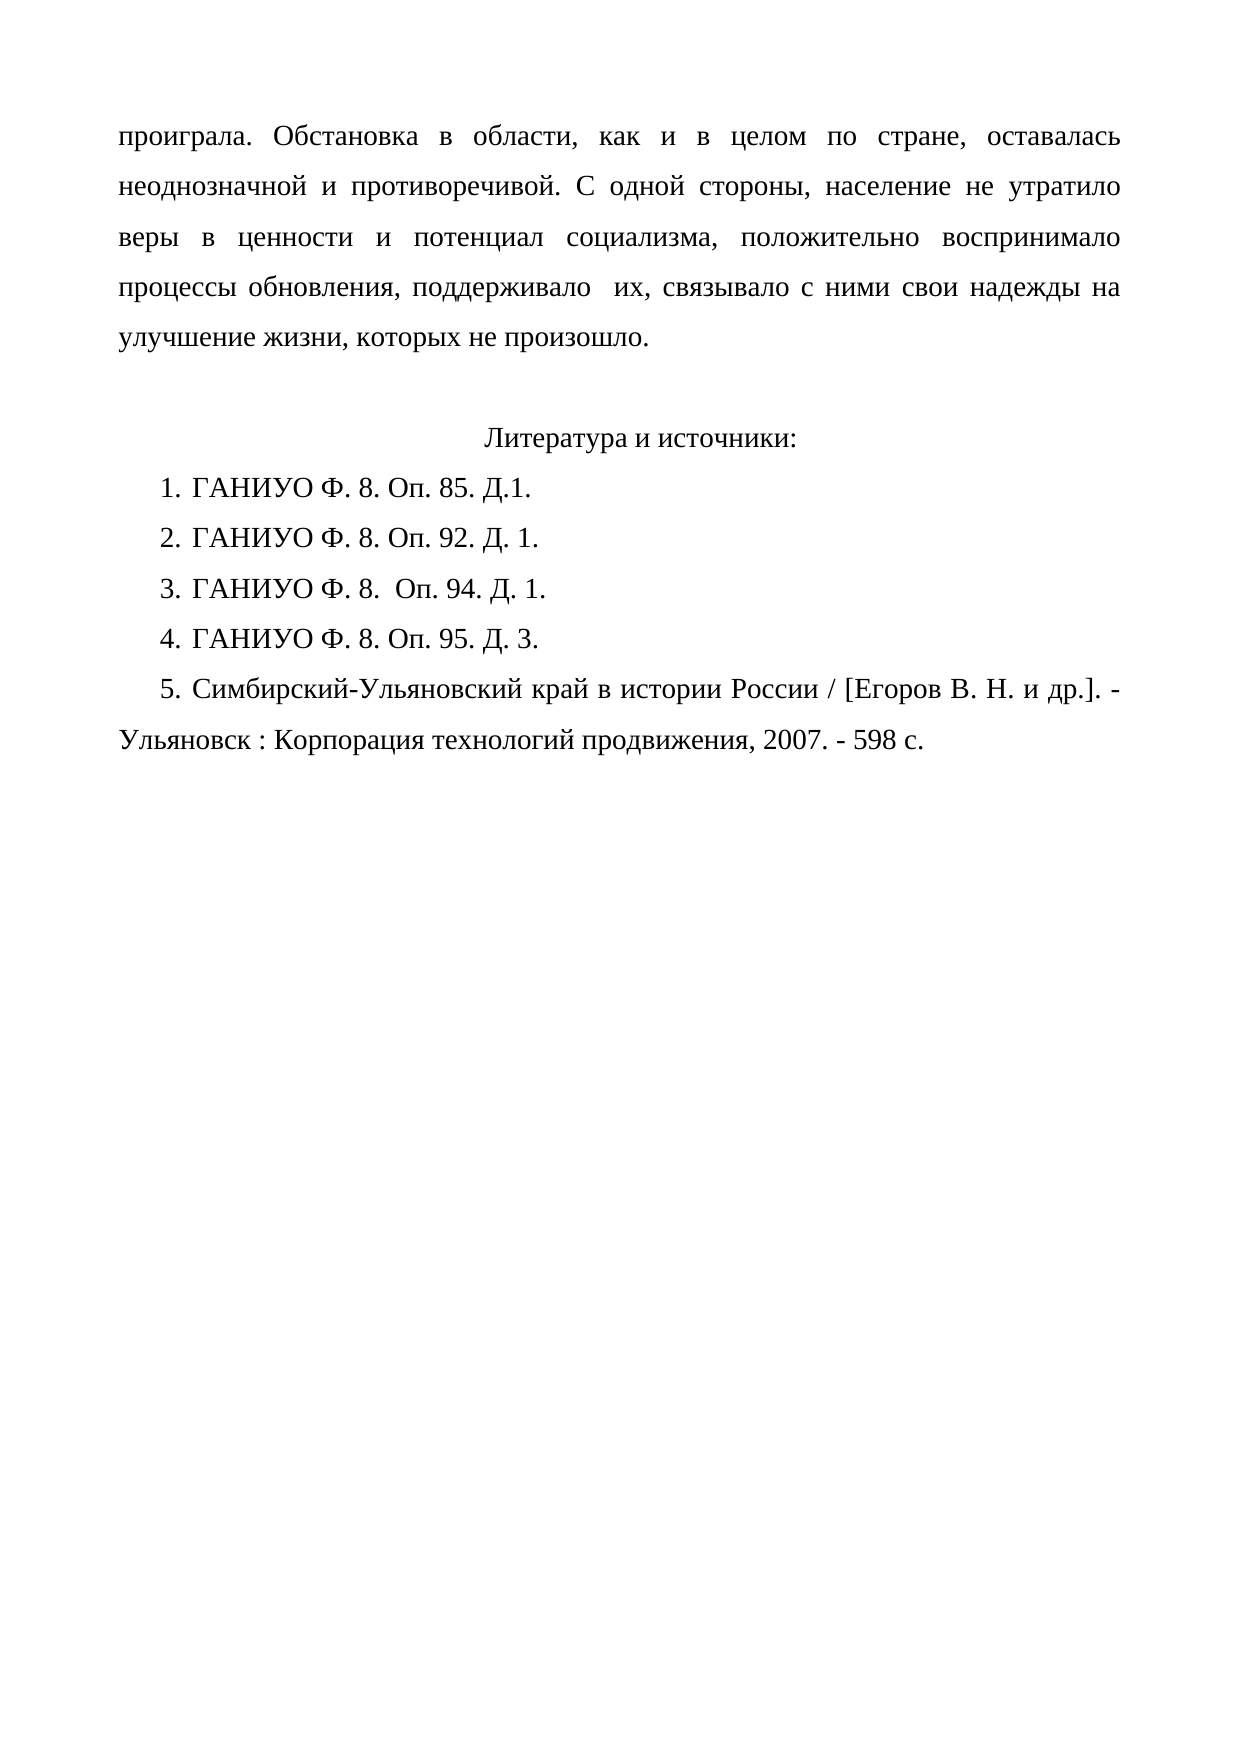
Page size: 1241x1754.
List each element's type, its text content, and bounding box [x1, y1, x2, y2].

list ГАНИУО Ф. 8. Оп. 95. Д. 3. [118, 621, 1122, 655]
list ГАНИУО Ф. 8. Оп. 94. Д. 1. [118, 571, 1122, 604]
text Литература и источники: [118, 420, 1122, 453]
list ГАНИУО Ф. 8. Оп. 85. Д.1. [118, 470, 1122, 504]
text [118, 118, 1122, 353]
list ГАНИУО Ф. 8. Оп. 92. Д. 1. [118, 521, 1122, 554]
list Симбирский-Ульяновский край в истории России / [Егоров В. Н. и др.]. - Ульяновск : Корпорация технологий продвижения, 2007. - 598 с. [118, 672, 1122, 755]
